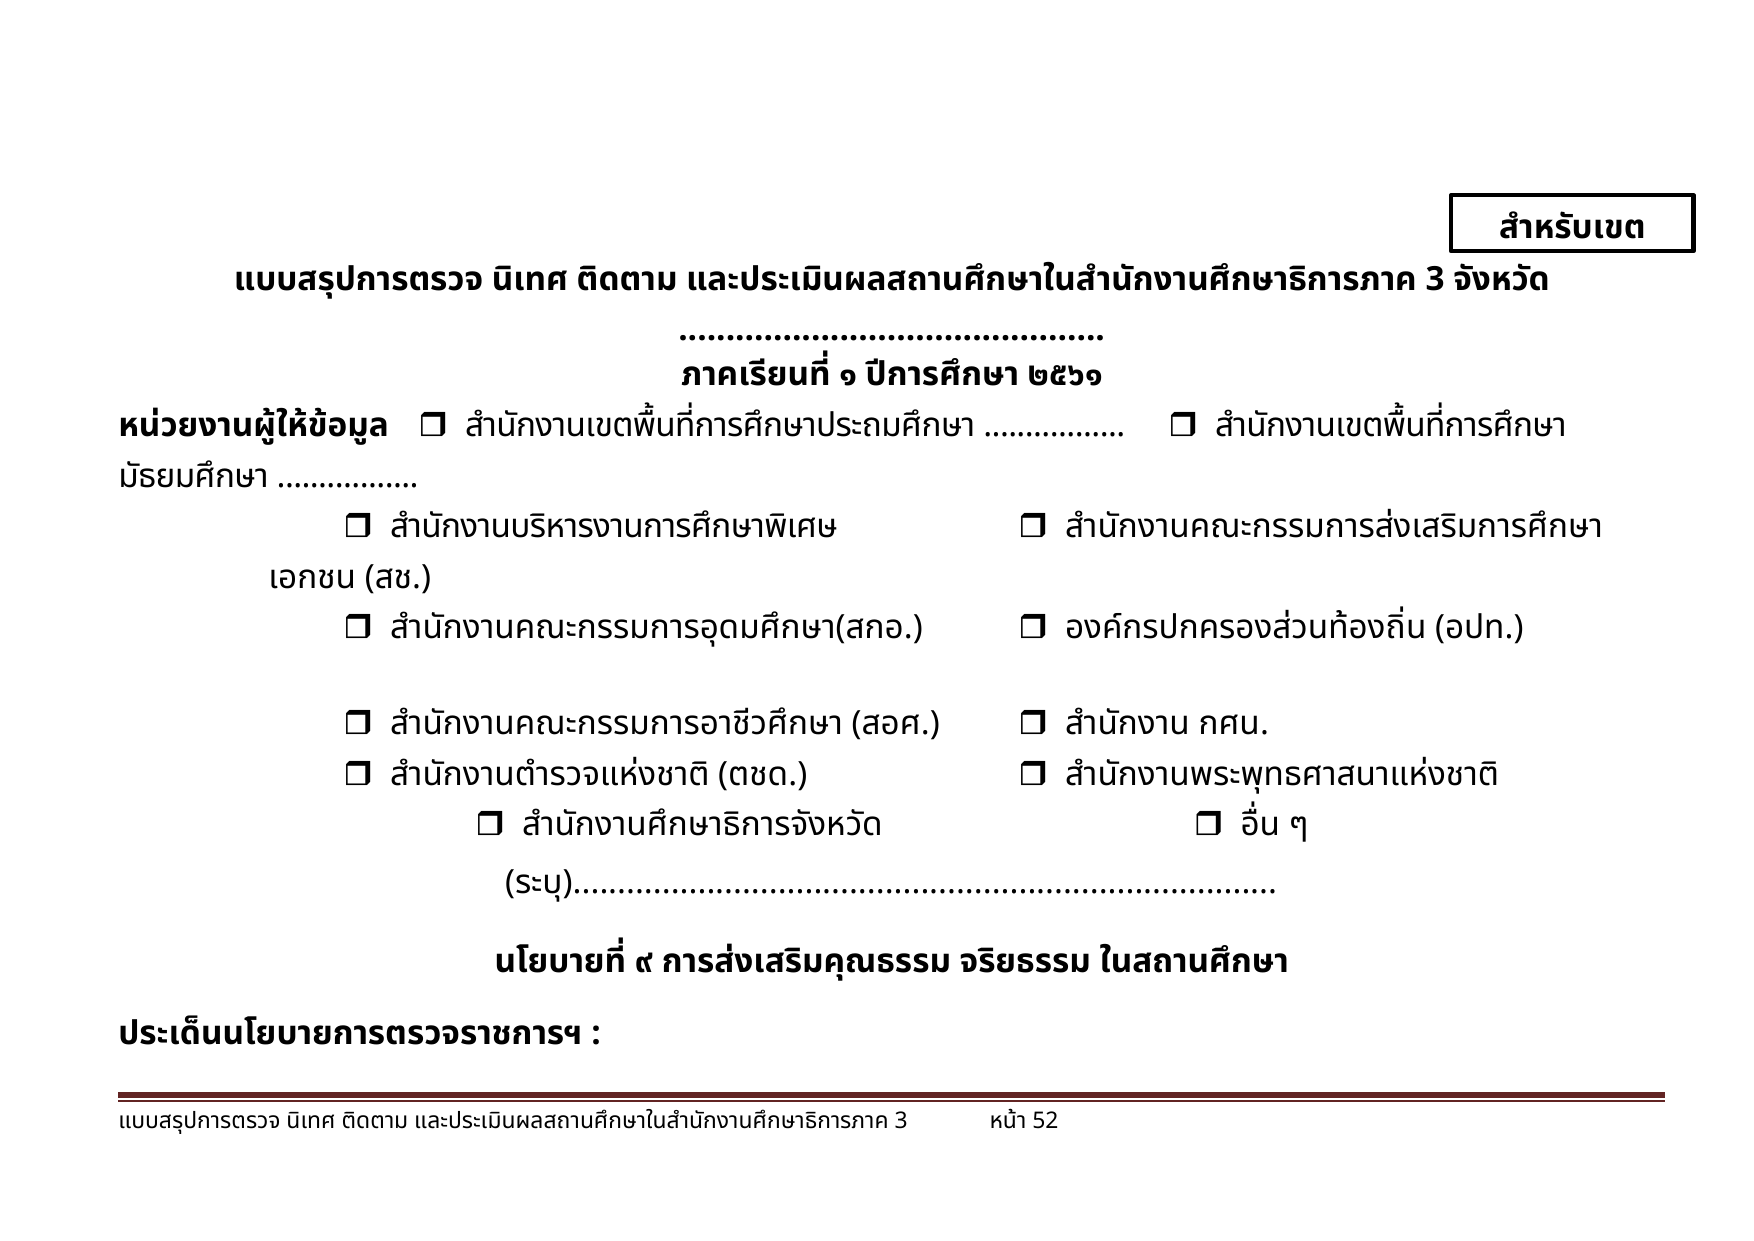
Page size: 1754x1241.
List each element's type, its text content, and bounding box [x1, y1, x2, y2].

text แบบสรุปการตรวจ นิเทศ ติดตาม และประเมินผลสถานศึกษาในสำนักงานศึกษาธิการภาค 3 จังหวัด ............................................. [118, 254, 1665, 350]
text นโยบายที่ ๙ การส่งเสริมคุณธรรม จริยธรรม ในสถานศึกษา [118, 937, 1665, 988]
text หน่วยงานผู้ให้ข้อมูล สำนักงานเขตพื้นที่การศึกษาประถมศึกษา ................. สำนักงานเขตพื้นที่การศึกษามัธยมศึกษา ................. [118, 401, 1665, 502]
text สำนักงานคณะกรรมการอุดมศึกษา(สกอ.) องค์กรปกครองส่วนท้องถิ่น (อปท.) [268, 603, 1665, 699]
text ประเด็นนโยบายการตรวจราชการฯ : [118, 1008, 1665, 1059]
text สำนักงานศึกษาธิการจังหวัด อื่น ๆ (ระบุ)............................................................................... [118, 800, 1665, 909]
text ภาคเรียนที่ ๑ ปีการศึกษา ๒๕๖๑ [118, 350, 1665, 401]
text สำนักงานคณะกรรมการอาชีวศึกษา (สอศ.) สำนักงาน กศน. [268, 699, 1665, 750]
list สำนักงานตำรวจแห่งชาติ (ตชด.) สำนักงานพระพุทธศาสนาแห่งชาติ [193, 750, 1729, 800]
text สำนักงานบริหารงานการศึกษาพิเศษ สำนักงานคณะกรรมการส่งเสริมการศึกษาเอกชน (สช.) [268, 502, 1665, 603]
